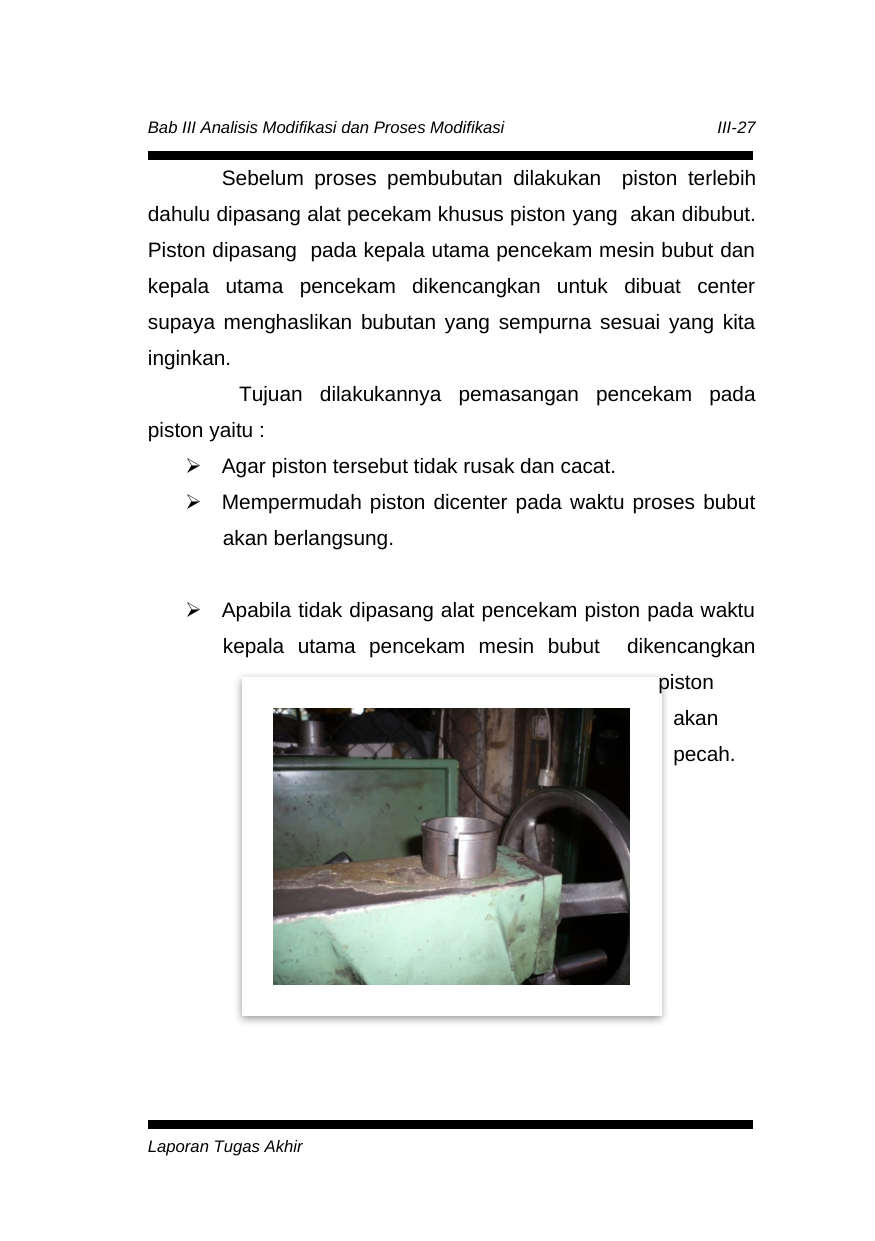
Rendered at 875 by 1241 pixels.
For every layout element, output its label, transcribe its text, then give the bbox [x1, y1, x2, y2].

list Apabila tidak dipasang alat pencekam piston pada waktu kepala utama pencekam mesin bubut dikencangkan piston akan pecah. [185, 598, 756, 765]
text Tujuan dilakukannya pemasangan pencekam pada piston yaitu : [148, 382, 756, 442]
list Agar piston tersebut tidak rusak dan cacat. [185, 454, 756, 478]
picture [273, 765, 630, 985]
list Mempermudah piston dicenter pada waktu proses bubut akan berlangsung. [185, 490, 756, 550]
text Sebelum proses pembubutan dilakukan piston terlebih dahulu dipasang alat pecekam khusus piston yang akan dibubut. Piston dipasang pada kepala utama pencekam mesin bubut dan kepala utama pencekam dikencangkan untuk dibuat center supaya menghaslikan bubutan yang sempurna sesuai yang kita inginkan. [148, 166, 756, 370]
